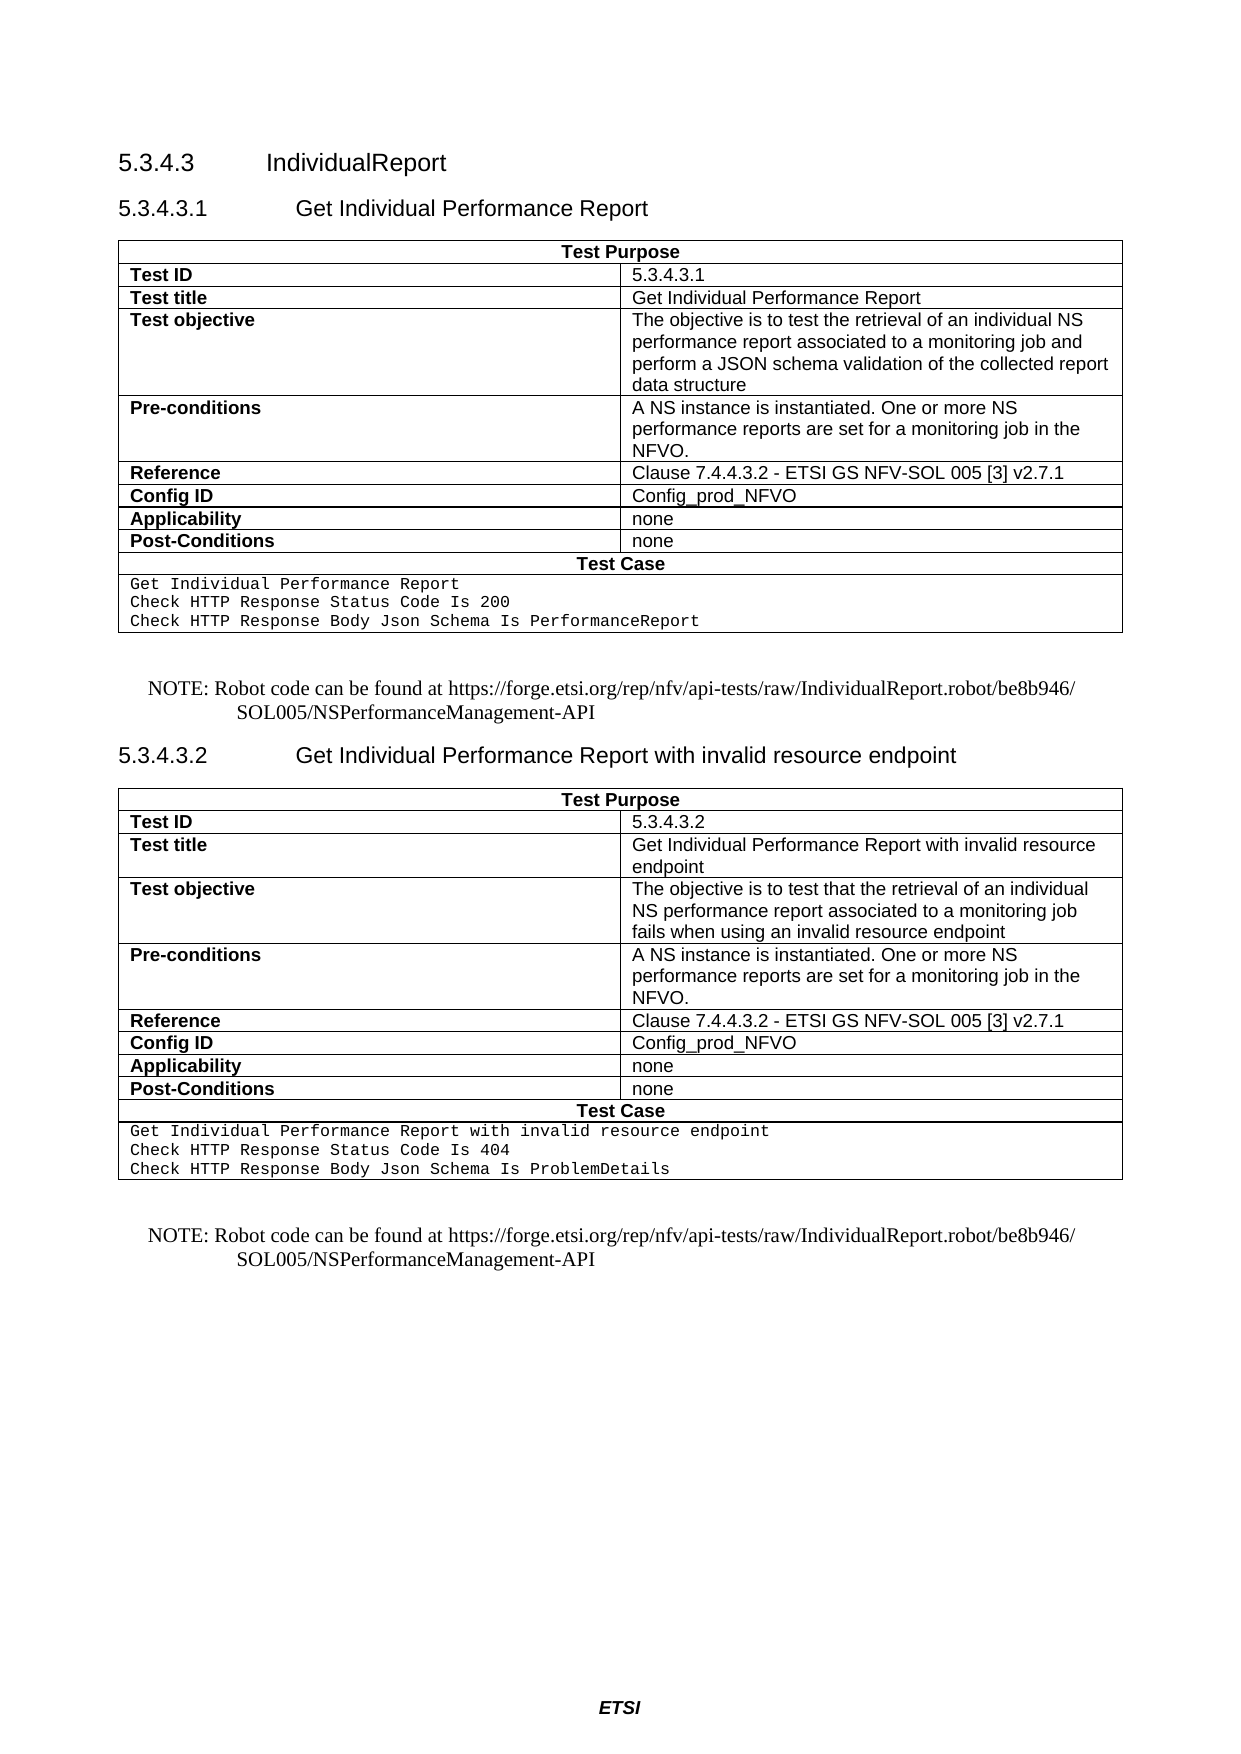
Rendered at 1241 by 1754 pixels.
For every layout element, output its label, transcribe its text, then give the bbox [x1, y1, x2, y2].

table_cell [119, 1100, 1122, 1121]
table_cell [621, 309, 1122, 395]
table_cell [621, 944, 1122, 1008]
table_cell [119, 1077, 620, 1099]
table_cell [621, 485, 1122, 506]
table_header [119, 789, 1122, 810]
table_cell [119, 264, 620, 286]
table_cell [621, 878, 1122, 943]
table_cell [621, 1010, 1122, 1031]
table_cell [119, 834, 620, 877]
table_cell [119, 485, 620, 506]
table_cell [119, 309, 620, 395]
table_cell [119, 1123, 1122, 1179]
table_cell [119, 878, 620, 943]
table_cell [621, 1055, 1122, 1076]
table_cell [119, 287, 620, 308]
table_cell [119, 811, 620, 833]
text NOTE: Robot code can be found at https://forge.etsi.org/rep/nfv/api-tests/raw/IndividualReport.robot/be8b946/SOL005/NSPerformanceManagement-API [148, 1223, 1122, 1271]
subtitle 5.3.4.3.2 Get Individual Performance Report with invalid resource endpoint [118, 742, 1122, 769]
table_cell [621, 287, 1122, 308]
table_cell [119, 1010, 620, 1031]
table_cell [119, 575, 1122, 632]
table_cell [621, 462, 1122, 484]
text NOTE: Robot code can be found at https://forge.etsi.org/rep/nfv/api-tests/raw/IndividualReport.robot/be8b946/SOL005/NSPerformanceManagement-API [148, 676, 1122, 724]
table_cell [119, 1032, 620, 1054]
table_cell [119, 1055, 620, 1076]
subtitle 5.3.4.3 IndividualReport [118, 148, 1122, 176]
subtitle 5.3.4.3.1 Get Individual Performance Report [118, 195, 1122, 222]
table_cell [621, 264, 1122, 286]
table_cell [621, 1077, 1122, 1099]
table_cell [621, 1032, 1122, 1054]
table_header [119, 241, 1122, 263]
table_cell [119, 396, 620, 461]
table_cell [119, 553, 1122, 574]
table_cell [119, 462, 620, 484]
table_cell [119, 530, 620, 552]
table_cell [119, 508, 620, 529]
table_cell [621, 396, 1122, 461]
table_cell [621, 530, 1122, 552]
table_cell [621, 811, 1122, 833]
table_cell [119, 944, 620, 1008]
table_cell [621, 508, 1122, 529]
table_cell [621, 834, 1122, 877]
